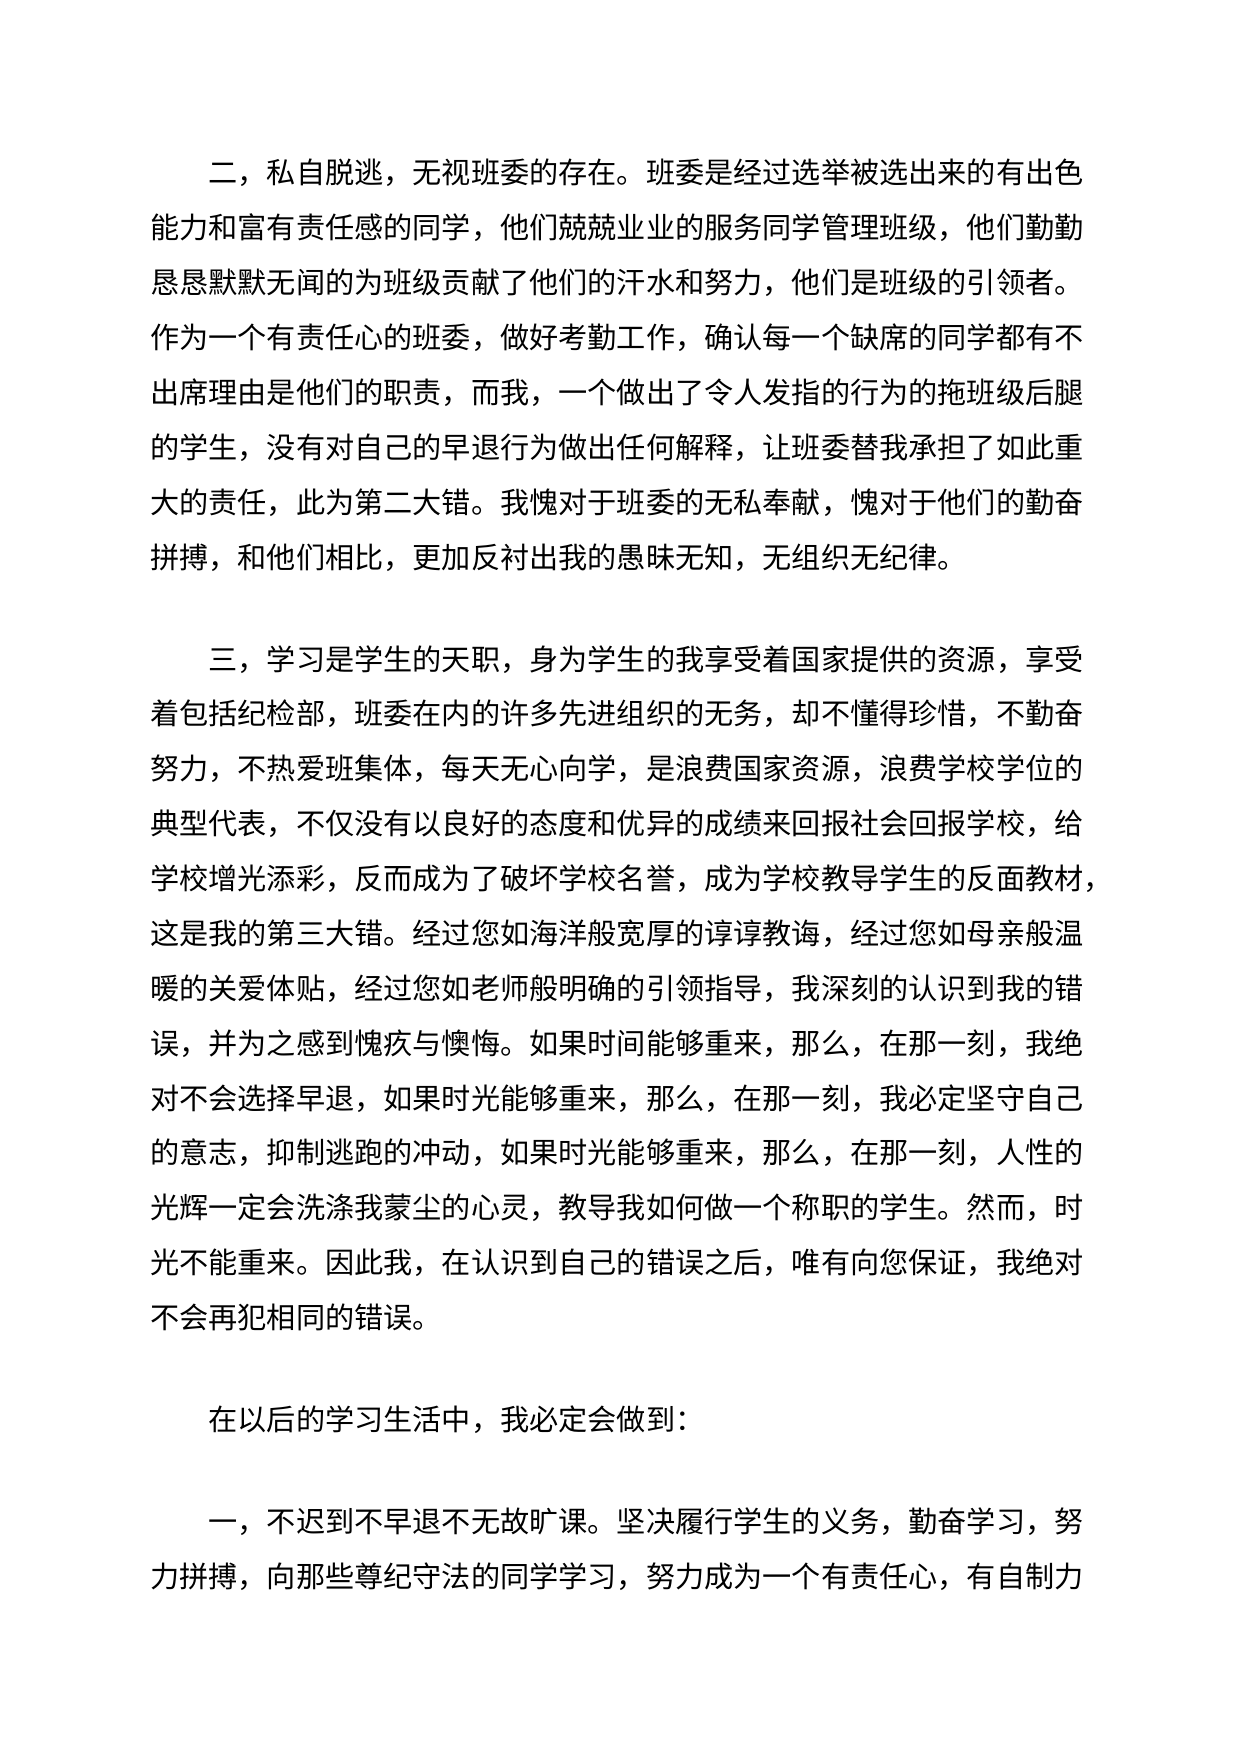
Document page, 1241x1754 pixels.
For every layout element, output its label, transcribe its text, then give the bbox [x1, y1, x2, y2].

text 三，学习是学生的天职，身为学生的我享受着国家提供的资源，享受着包括纪检部，班委在内的许多先进组织的无务，却不懂得珍惜，不勤奋努力，不热爱班集体，每天无心向学，是浪费国家资源，浪费学校学位的典型代表，不仅没有以良好的态度和优异的成绩来回报社会回报学校，给学校增光添彩，反而成为了破坏学校名誉，成为学校教导学生的反面教材，这是我的第三大错。经过您如海洋般宽厚的谆谆教诲，经过您如母亲般温暖的关爱体贴，经过您如老师般明确的引领指导，我深刻的认识到我的错误，并为之感到愧疚与懊悔。如果时间能够重来，那么，在那一刻，我绝对不会选择早退，如果时光能够重来，那么，在那一刻，我必定坚守自己的意志，抑制逃跑的冲动，如果时光能够重来，那么，在那一刻，人性的光辉一定会洗涤我蒙尘的心灵，教导我如何做一个称职的学生。然而，时光不能重来。因此我，在认识到自己的错误之后，唯有向您保证，我绝对不会再犯相同的错误。 [150, 636, 1090, 1337]
text 在以后的学习生活中，我必定会做到： [150, 1397, 1090, 1439]
text 二，私自脱逃，无视班委的存在。班委是经过选举被选出来的有出色能力和富有责任感的同学，他们兢兢业业的服务同学管理班级，他们勤勤恳恳默默无闻的为班级贡献了他们的汗水和努力，他们是班级的引领者。作为一个有责任心的班委，做好考勤工作，确认每一个缺席的同学都有不出席理由是他们的职责，而我，一个做出了令人发指的行为的拖班级后腿的学生，没有对自己的早退行为做出任何解释，让班委替我承担了如此重大的责任，此为第二大错。我愧对于班委的无私奉献，愧对于他们的勤奋拼搏，和他们相比，更加反衬出我的愚昧无知，无组织无纪律。 [150, 150, 1090, 577]
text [150, 1498, 1090, 1596]
